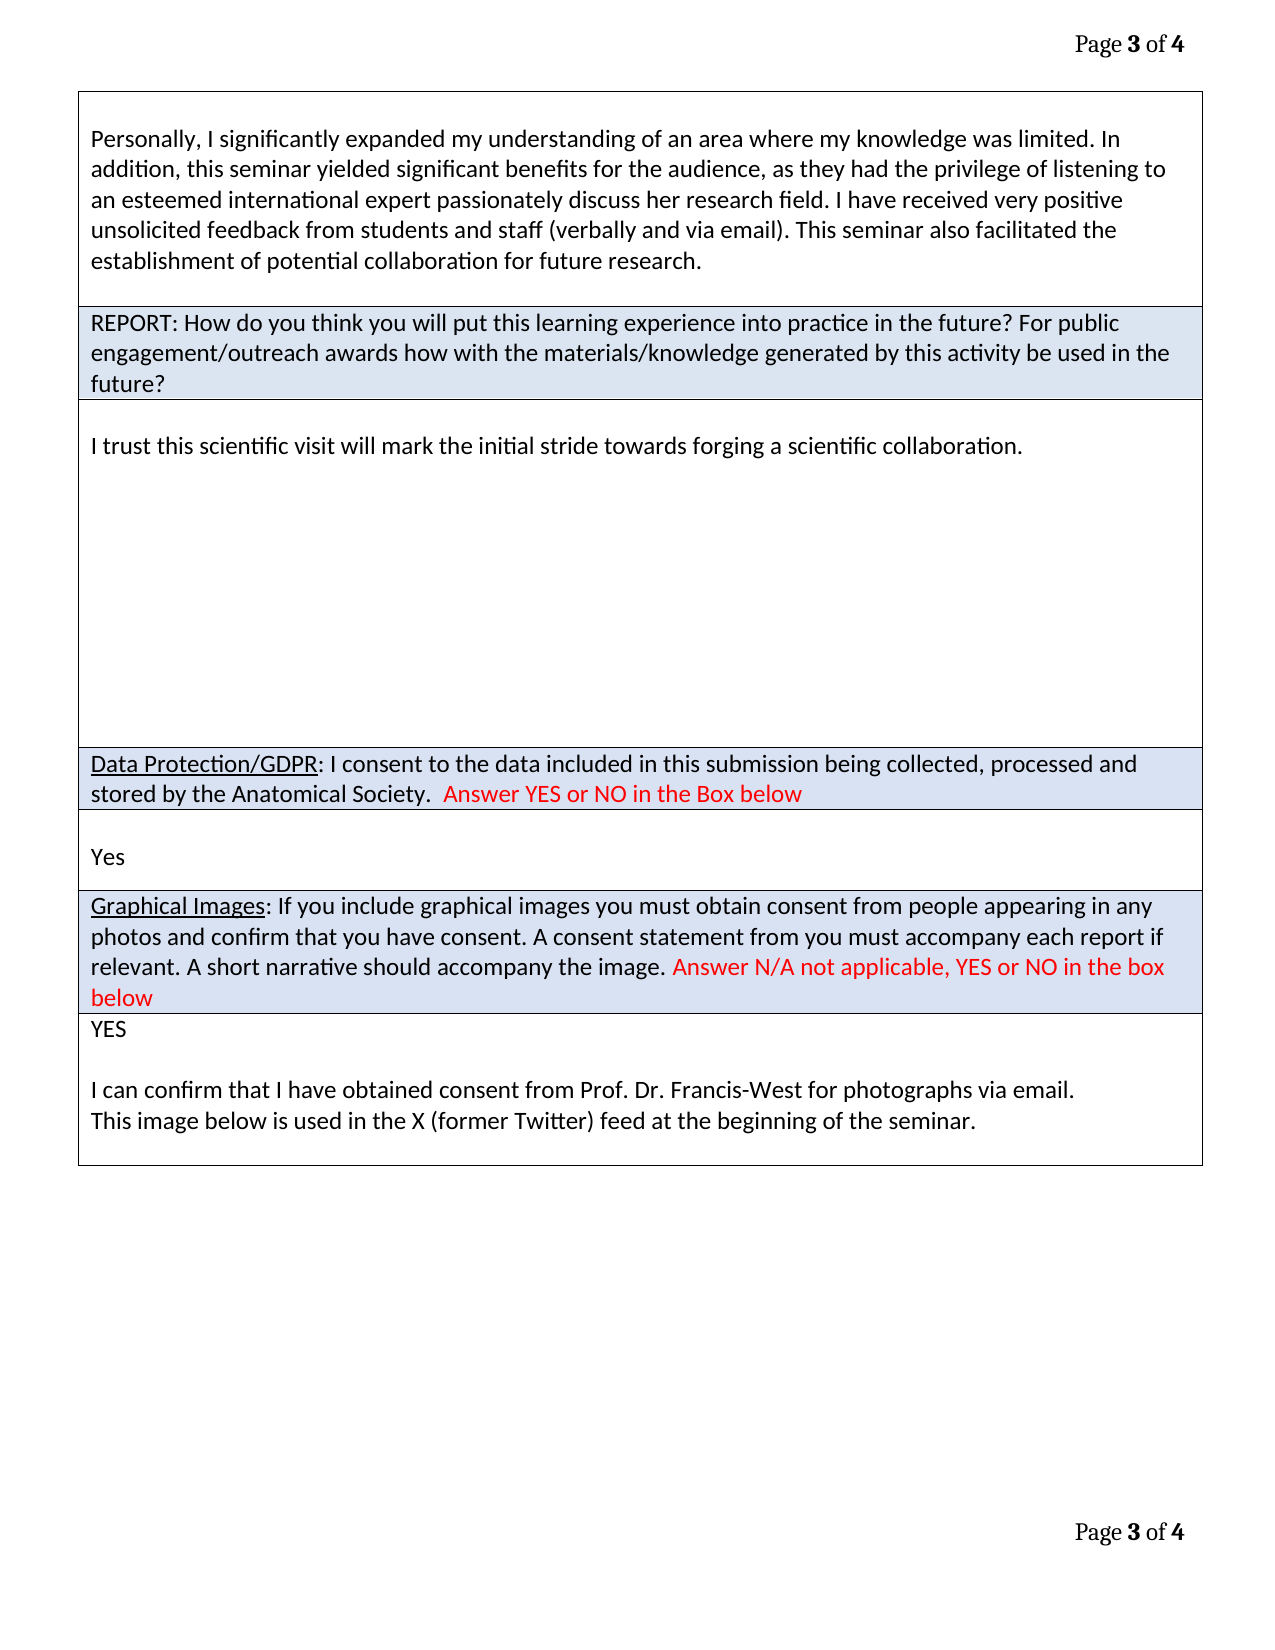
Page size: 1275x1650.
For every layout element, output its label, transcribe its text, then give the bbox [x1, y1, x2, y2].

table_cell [79, 1014, 1202, 1164]
table_cell Personally, I significantly expanded my understanding of an area where my knowledge was limited. In addition, this seminar yielded significant benefits for the audience, as they had the privilege of listening to an esteemed international expert passionately discuss her research field. I have received very positive unsolicited feedback from students and staff (verbally and via email). This seminar also facilitated the establishment of potential collaboration for future research. [79, 92, 1202, 306]
table_cell Yes [79, 810, 1202, 889]
table_cell I trust this scientific visit will mark the initial stride towards forging a scientific collaboration. [79, 400, 1202, 747]
table_cell Graphical Images: If you include graphical images you must obtain consent from people appearing in any photos and confirm that you have consent. A consent statement from you must accompany each report if relevant. A short narrative should accompany the image. Answer N/A not applicable, YES or NO in the box below [79, 891, 1202, 1013]
table_cell Data Protection/GDPR: I consent to the data included in this submission being collected, processed and stored by the Anatomical Society. Answer YES or NO in the Box below [79, 748, 1202, 809]
table_cell REPORT: How do you think you will put this learning experience into practice in the future? For public engagement/outreach awards how with the materials/knowledge generated by this activity be used in the future? [79, 307, 1202, 398]
